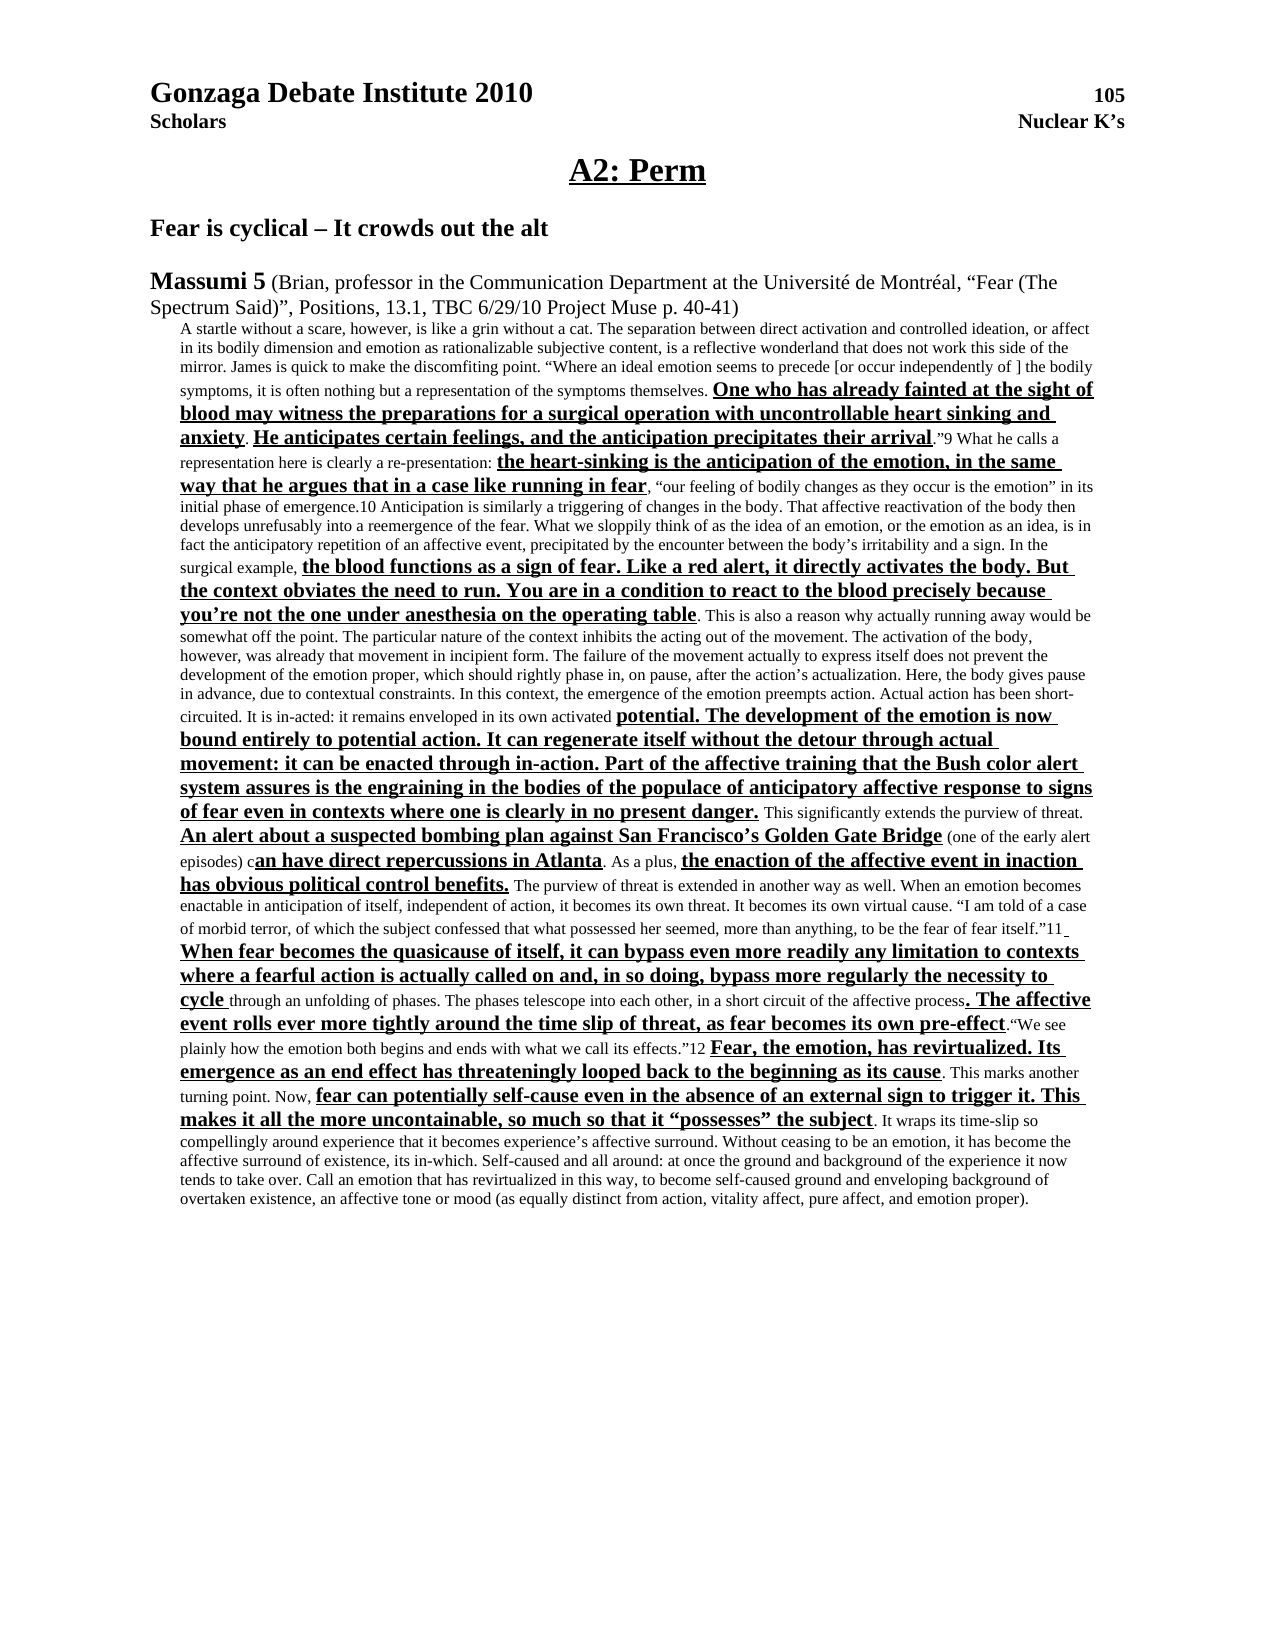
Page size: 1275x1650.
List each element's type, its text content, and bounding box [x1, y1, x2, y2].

text Massumi 5 (Brian, professor in the Communication Department at the Université de Montréal, “Fear (The Spectrum Said)”, Positions, 13.1, TBC 6/29/10 Project Muse p. 40-41) [150, 266, 1125, 319]
text A startle without a scare, however, is like a grin without a cat. The separation between direct activation and controlled ideation, or affect in its bodily dimension and emotion as rationalizable subjective content, is a reflective wonderland that does not work this side of the mirror. James is quick to make the discomfiting point. “Where an ideal emotion seems to precede [or occur independently of ] the bodily symptoms, it is often nothing but a representation of the symptoms themselves. One who has already fainted at the sight of blood may witness the preparations for a surgical operation with uncontrollable heart sinking and anxiety. He anticipates certain feelings, and the anticipation precipitates their arrival.”9 What he calls a representation here is clearly a re-presentation: the heart-sinking is the anticipation of the emotion, in the same way that he argues that in a case like running in fear, “our feeling of bodily changes as they occur is the emotion” in its initial phase of emergence.10 Anticipation is similarly a triggering of changes in the body. That affective reactivation of the body then develops unrefusably into a reemergence of the fear. What we sloppily think of as the idea of an emotion, or the emotion as an idea, is in fact the anticipatory repetition of an affective event, precipitated by the encounter between the body’s irritability and a sign. In the surgical example, the blood functions as a sign of fear. Like a red alert, it directly activates the body. But the context obviates the need to run. You are in a condition to react to the blood precisely because you’re not the one under anesthesia on the operating table. This is also a reason why actually running away would be somewhat off the point. The particular nature of the context inhibits the acting out of the movement. The activation of the body, however, was already that movement in incipient form. The failure of the movement actually to express itself does not prevent the development of the emotion proper, which should rightly phase in, on pause, after the action’s actualization. Here, the body gives pause in advance, due to contextual constraints. In this context, the emergence of the emotion preempts action. Actual action has been short-circuited. It is in-acted: it remains enveloped in its own activated potential. The development of the emotion is now bound entirely to potential action. It can regenerate itself without the detour through actual movement: it can be enacted through in-action. Part of the affective training that the Bush color alert system assures is the engraining in the bodies of the populace of anticipatory affective response to signs of fear even in contexts where one is clearly in no present danger. This significantly extends the purview of threat. An alert about a suspected bombing plan against San Francisco’s Golden Gate Bridge (one of the early alert episodes) can have direct repercussions in Atlanta. As a plus, the enaction of the affective event in inaction has obvious political control benefits. The purview of threat is extended in another way as well. When an emotion becomes enactable in anticipation of itself, independent of action, it becomes its own threat. It becomes its own virtual cause. “I am told of a case of morbid terror, of which the subject confessed that what possessed her seemed, more than anything, to be the fear of fear itself.”11 When fear becomes the quasicause of itself, it can bypass even more readily any limitation to contexts where a fearful action is actually called on and, in so doing, bypass more regularly the necessity to cycle through an unfolding of phases. The phases telescope into each other, in a short circuit of the affective process. The affective event rolls ever more tightly around the time slip of threat, as fear becomes its own pre-effect.“We see plainly how the emotion both begins and ends with what we call its effects.”12 Fear, the emotion, has revirtualized. Its emergence as an end effect has threateningly looped back to the beginning as its cause. This marks another turning point. Now, fear can potentially self-cause even in the absence of an external sign to trigger it. This makes it all the more uncontainable, so much so that it “possesses” the subject. It wraps its time-slip so compellingly around experience that it becomes experience’s affective surround. Without ceasing to be an emotion, it has become the affective surround of existence, its in-which. Self-caused and all around: at once the ground and background of the experience it now tends to take over. Call an emotion that has revirtualized in this way, to become self-caused ground and enveloping background of overtaken existence, an affective tone or mood (as equally distinct from action, vitality affect, pure affect, and emotion proper). [180, 319, 1095, 1208]
text Fear is cyclical – It crowds out the alt [150, 213, 1125, 242]
title A2: Perm [150, 150, 1125, 188]
